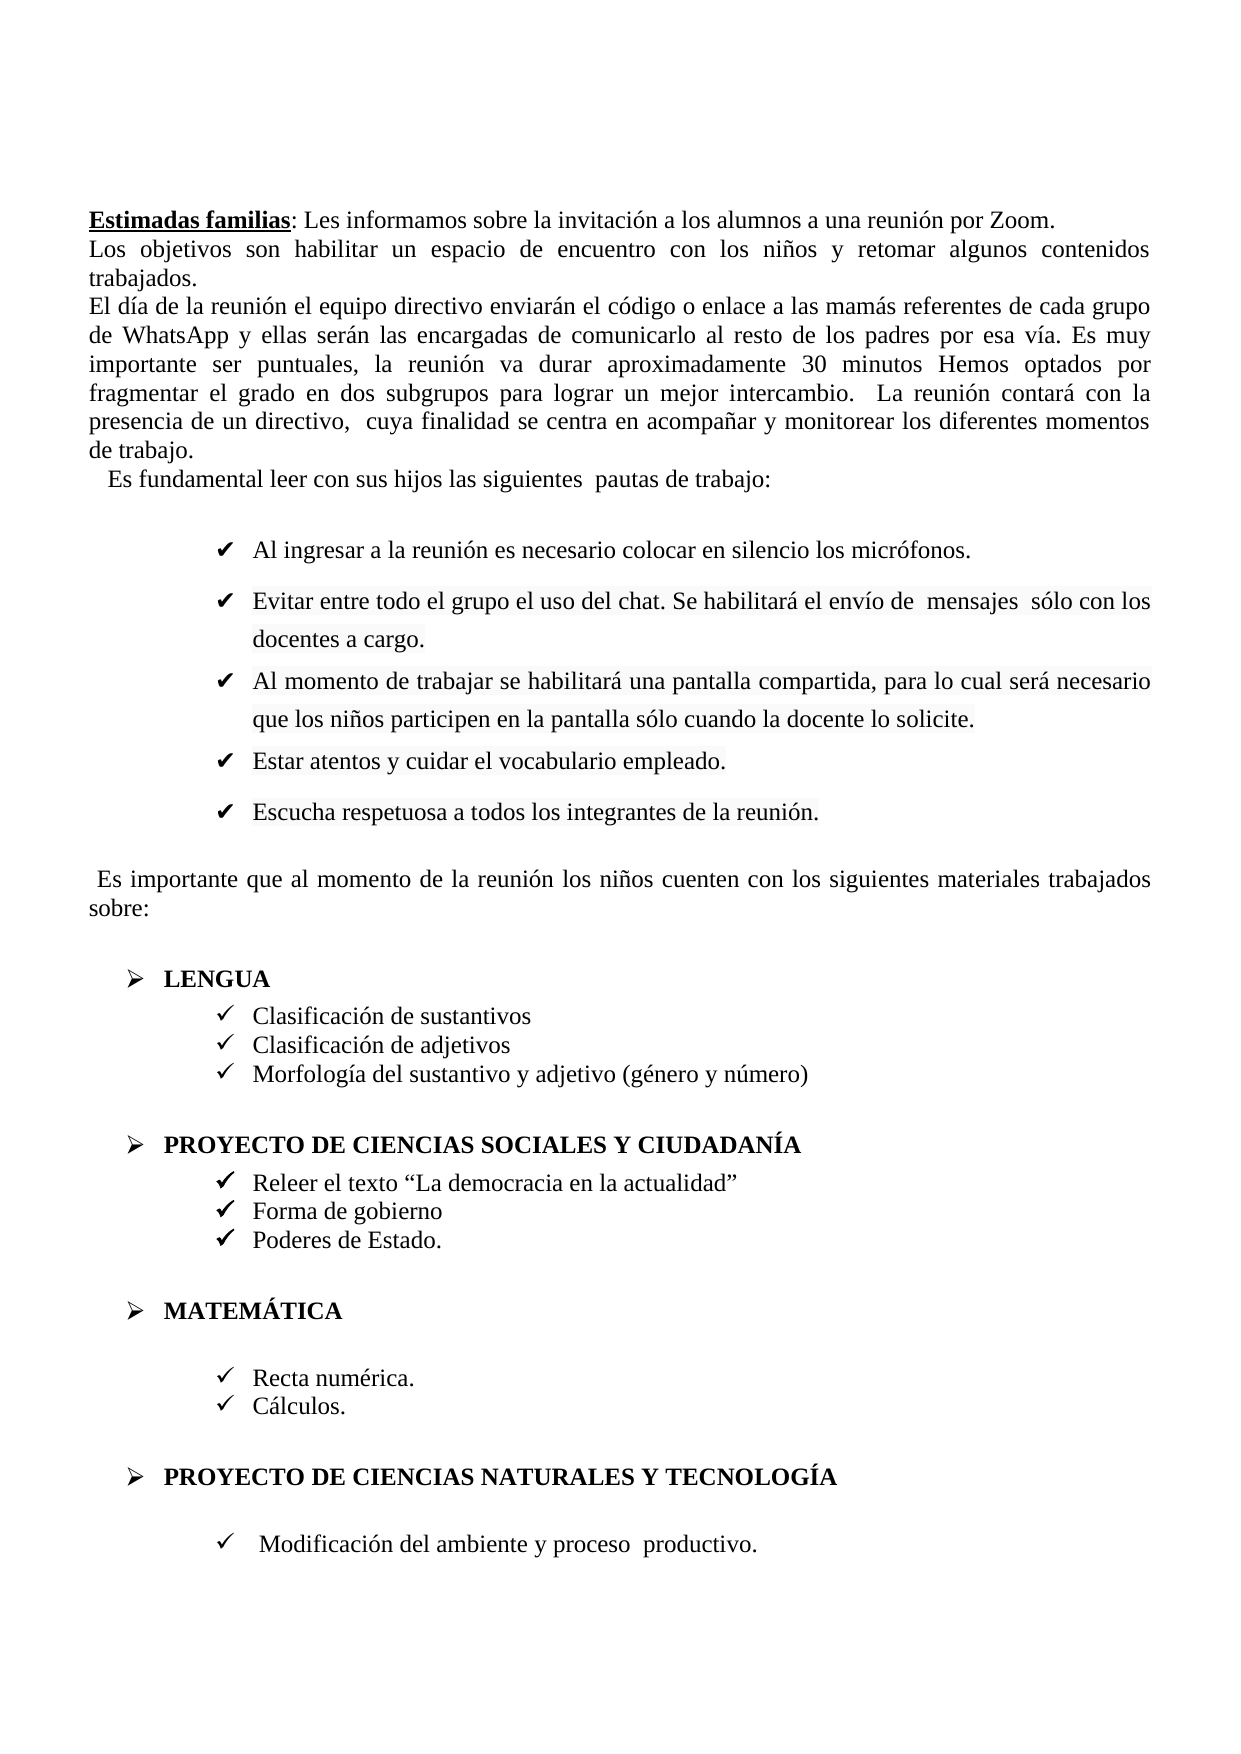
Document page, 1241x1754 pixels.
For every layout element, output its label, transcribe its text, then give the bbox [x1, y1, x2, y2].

list Escucha respetuosa a todos los integrantes de la reunión. [215, 784, 1152, 835]
list MATEMÁTICA [126, 1283, 1152, 1334]
list Cálculos. [215, 1391, 1152, 1420]
list PROYECTO DE CIENCIAS SOCIALES Y CIUDADANÍA [126, 1116, 1152, 1168]
list Releer el texto “La democracia en la actualidad” [215, 1168, 1152, 1196]
list Recta numérica. [215, 1363, 1152, 1391]
list Evitar entre todo el grupo el uso del chat. Se habilitará el envío de mensajes sólo con los docentes a cargo. [215, 573, 1152, 653]
list Clasificación de sustantivos [215, 1001, 1152, 1030]
list Al ingresar a la reunión es necesario colocar en silencio los micrófonos. [215, 521, 1152, 573]
list Al momento de trabajar se habilitará una pantalla compartida, para lo cual será necesario que los niños participen en la pantalla sólo cuando la docente lo solicite. [215, 653, 1152, 733]
list Forma de gobierno [215, 1196, 1152, 1225]
list Morfología del sustantivo y adjetivo (género y número) [215, 1059, 1152, 1088]
text Estimadas familias: Les informamos sobre la invitación a los alumnos a una reunión por Zoom. [88, 205, 1152, 234]
text El día de la reunión el equipo directivo enviarán el código o enlace a las mamás referentes de cada grupo de WhatsApp y ellas serán las encargadas de comunicarlo al resto de los padres por esa vía. Es muy importante ser puntuales, la reunión va durar aproximadamente 30 minutos Hemos optados por fragmentar el grado en dos subgrupos para lograr un mejor intercambio. La reunión contará con la presencia de un directivo, cuya finalidad se centra en acompañar y monitorear los diferentes momentos de trabajo. [88, 291, 1152, 464]
text Es fundamental leer con sus hijos las siguientes pautas de trabajo: [88, 464, 1152, 493]
list Modificación del ambiente y proceso productivo. [215, 1529, 1152, 1558]
text Los objetivos son habilitar un espacio de encuentro con los niños y retomar algunos contenidos trabajados. [88, 234, 1152, 291]
list Poderes de Estado. [215, 1225, 1152, 1254]
text Es importante que al momento de la reunión los niños cuenten con los siguientes materiales trabajados sobre: [88, 864, 1152, 921]
list Estar atentos y cuidar el vocabulario empleado. [215, 733, 1152, 784]
list PROYECTO DE CIENCIAS NATURALES Y TECNOLOGÍA [126, 1449, 1152, 1500]
list LENGUA [126, 950, 1152, 1001]
list Clasificación de adjetivos [215, 1030, 1152, 1059]
